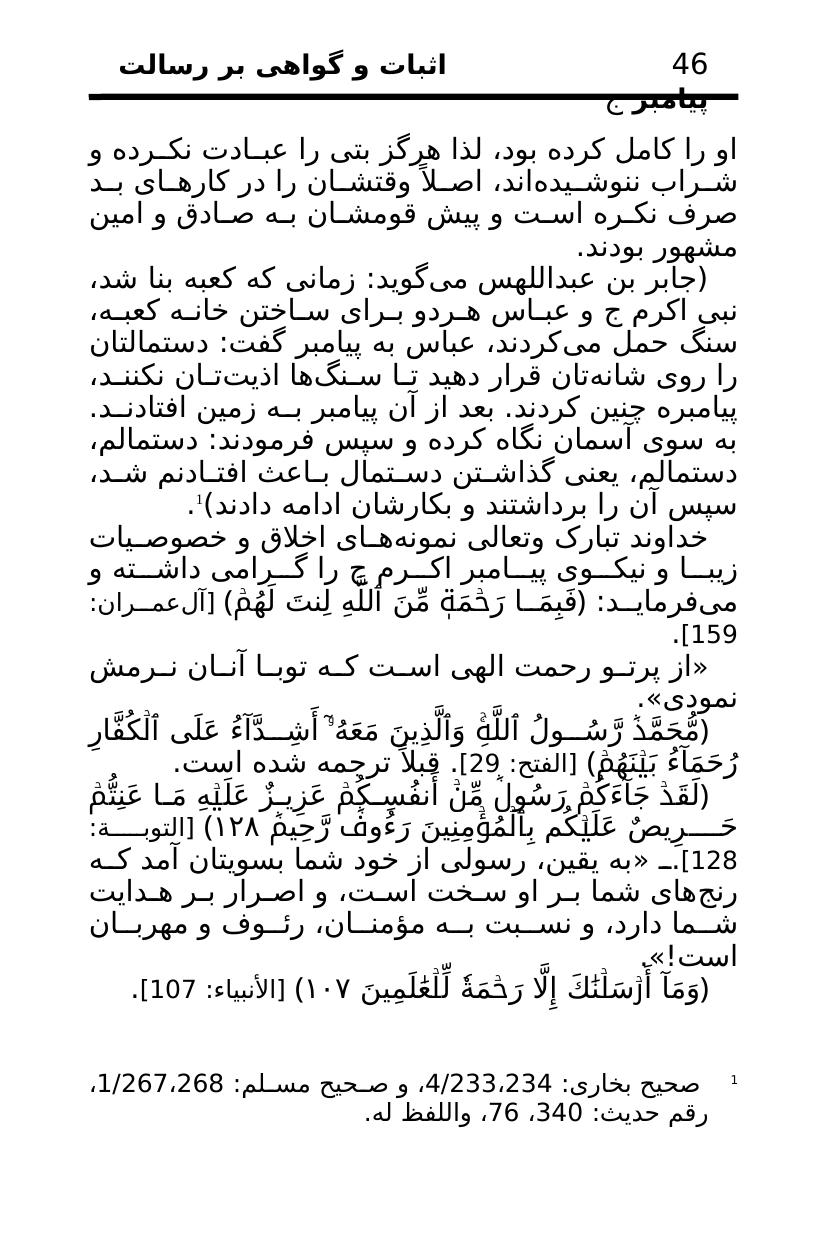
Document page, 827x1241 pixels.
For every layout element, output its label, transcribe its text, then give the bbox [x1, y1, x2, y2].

text (جابر بن عبداللهس می‌گوید: زمانی که کعبه بنا شد، نبی اکرم ج و عباس هردو برای ساختن خانه کعبه، سنگ حمل می‌کردند، عباس به پیامبر گفت: دستمالتان را روی شانه‌تان قرار دهید تا سنگ‌ها اذیت‌تان نکنند، پیامبره چنین کردند. بعد از آن پیامبر به زمین افتادند. به سوی آسمان نگاه کرده و سپس فرمودند: دستمالم، دستمالم، یعنی گذاشتن دستمال باعث افتادنم شد، سپس آن را برداشتند و بکارشان ادامه دادند). [89, 263, 738, 521]
text «از پرتو رحمت الهی است که توبا آنان نرمش نمودی». [89, 650, 738, 715]
text خداوند تبارک وتعالی نمونه‌های اخلاق و خصوصیات زیبا و نیکوی پیامبر اکرم ج را گرامی داشته و می‌فرماید: ﴿فَبِمَا رَحۡمَةٖ مِّنَ ٱللَّهِ لِنتَ لَهُمۡ﴾ [آل‌عمران: 159]. [89, 521, 738, 650]
text ﴿مُّحَمَّدٞ رَّسُولُ ٱللَّهِۚ وَٱلَّذِينَ مَعَهُۥٓ أَشِدَّآءُ عَلَى ٱلۡكُفَّارِ رُحَمَآءُ بَيۡنَهُمۡ﴾ [الفتح: 29]. قبلاً ترجمه شده است. [89, 715, 738, 779]
text ﴿لَقَدۡ جَآءَكُمۡ رَسُولٞ مِّنۡ أَنفُسِكُمۡ عَزِيزٌ عَلَيۡهِ مَا عَنِتُّمۡ حَرِيصٌ عَلَيۡكُم بِٱلۡمُؤۡمِنِينَ رَءُوفٞ رَّحِيمٞ ١٢٨﴾ [التوبة: 128]. «به یقین، رسولی از خود شما بسویتان آمد که رنج‌های شما بر او سخت است، و اصرار بر هدایت شما دارد، و نسبت به مؤمنان، رئوف و مهربان است!». [89, 779, 738, 973]
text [89, 134, 738, 263]
text ﴿وَمَآ أَرۡسَلۡنَٰكَ إِلَّا رَحۡمَةٗ لِّلۡعَٰلَمِينَ ١٠٧﴾ [الأنبیاء: 107]. [89, 973, 738, 1005]
